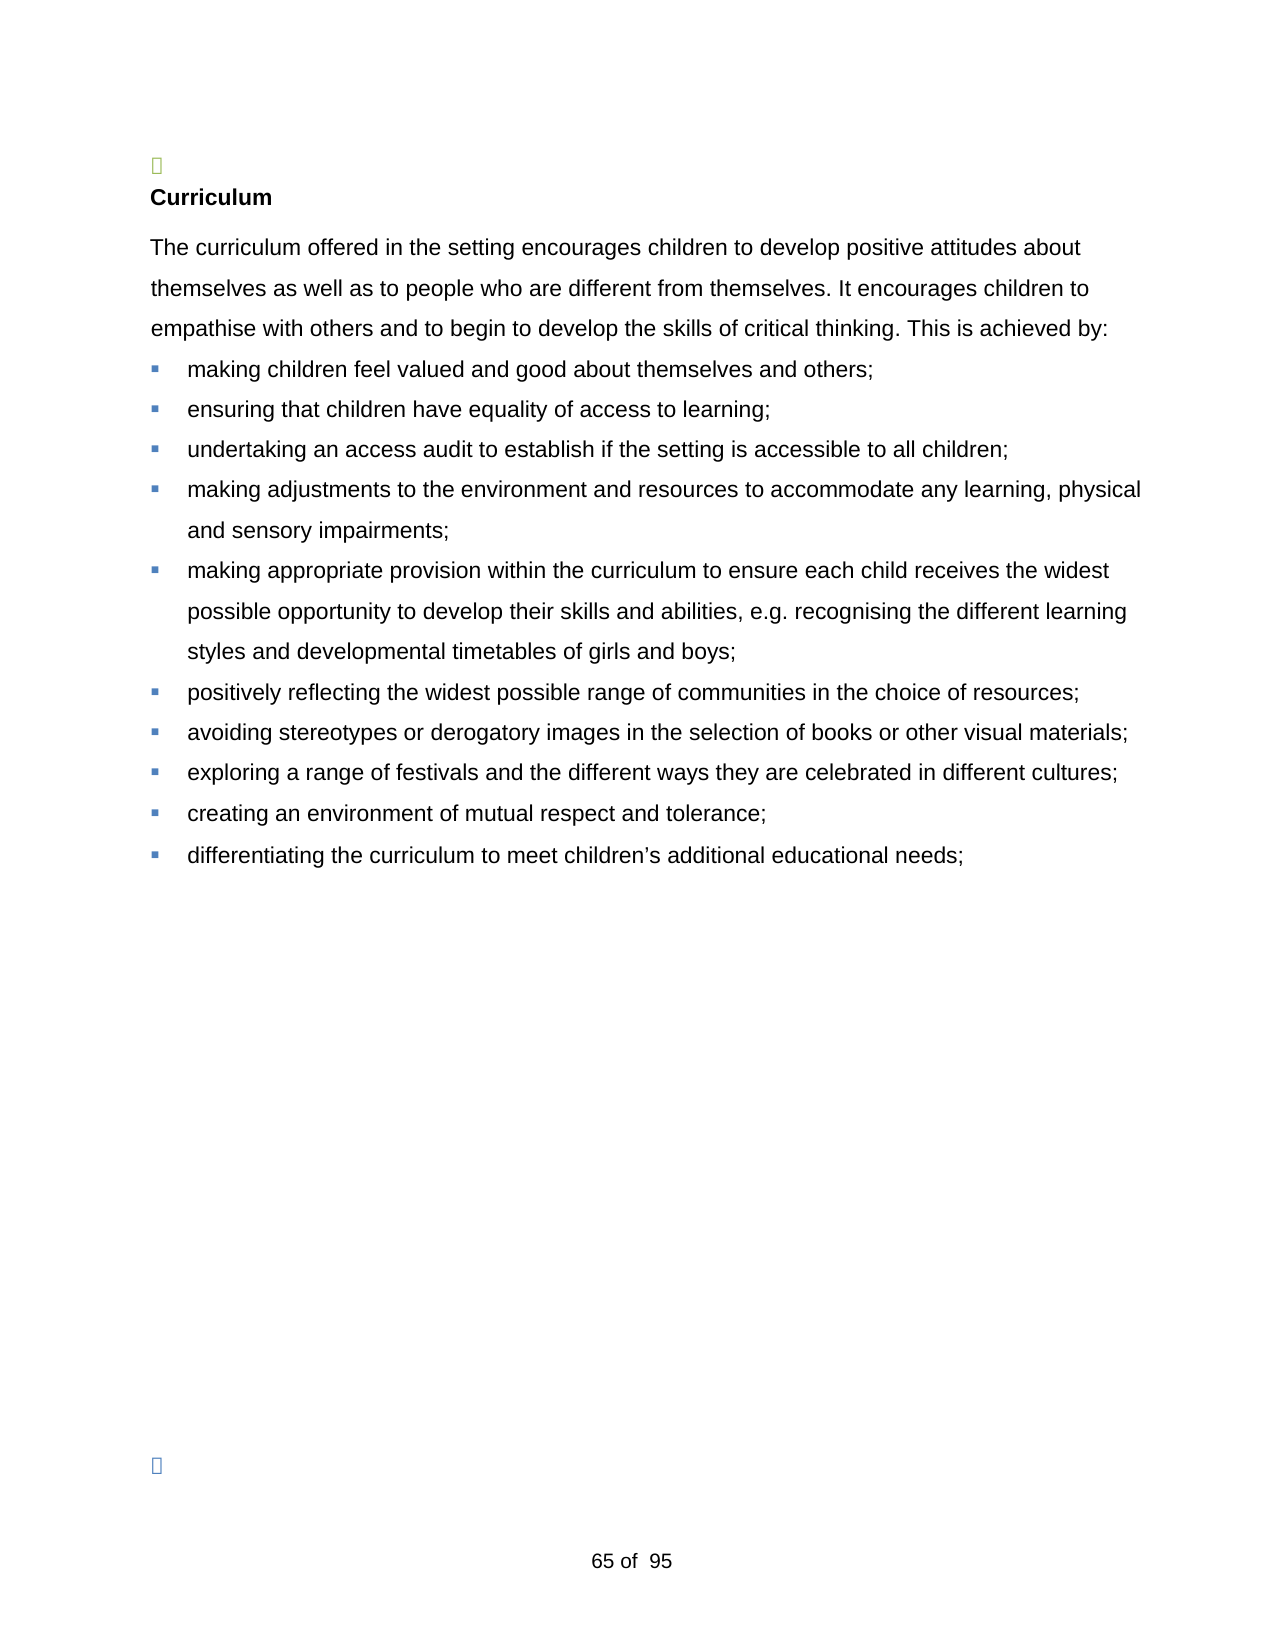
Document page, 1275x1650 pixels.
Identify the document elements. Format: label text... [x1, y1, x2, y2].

list positively reflecting the widest possible range of communities in the choice of resources; [149, 679, 1155, 705]
list avoiding stereotypes or derogatory images in the selection of books or other visual materials; [149, 719, 1155, 745]
list differentiating the curriculum to meet children’s additional educational needs; [149, 842, 1155, 868]
list making adjustments to the environment and resources to accommodate any learning, physical and sensory impairments; [149, 476, 1155, 543]
list creating an environment of mutual respect and tolerance; [149, 799, 1155, 826]
list exploring a range of festivals and the different ways they are celebrated in different cultures; [149, 759, 1155, 786]
list making children feel valued and good about themselves and others; [149, 356, 1155, 382]
text The curriculum offered in the setting encourages children to develop positive attitudes about themselves as well as to people who are different from themselves. It encourages children to empathise with others and to begin to develop the skills of critical thinking. This is achieved by: [149, 234, 1155, 341]
subtitle Curriculum [150, 183, 1157, 210]
list ensuring that children have equality of access to learning; [149, 396, 1155, 422]
list making appropriate provision within the curriculum to ensure each child receives the widest possible opportunity to develop their skills and abilities, e.g. recognising the different learning styles and developmental timetables of girls and boys; [149, 557, 1155, 664]
list undertaking an access audit to establish if the setting is accessible to all children; [149, 436, 1155, 462]
